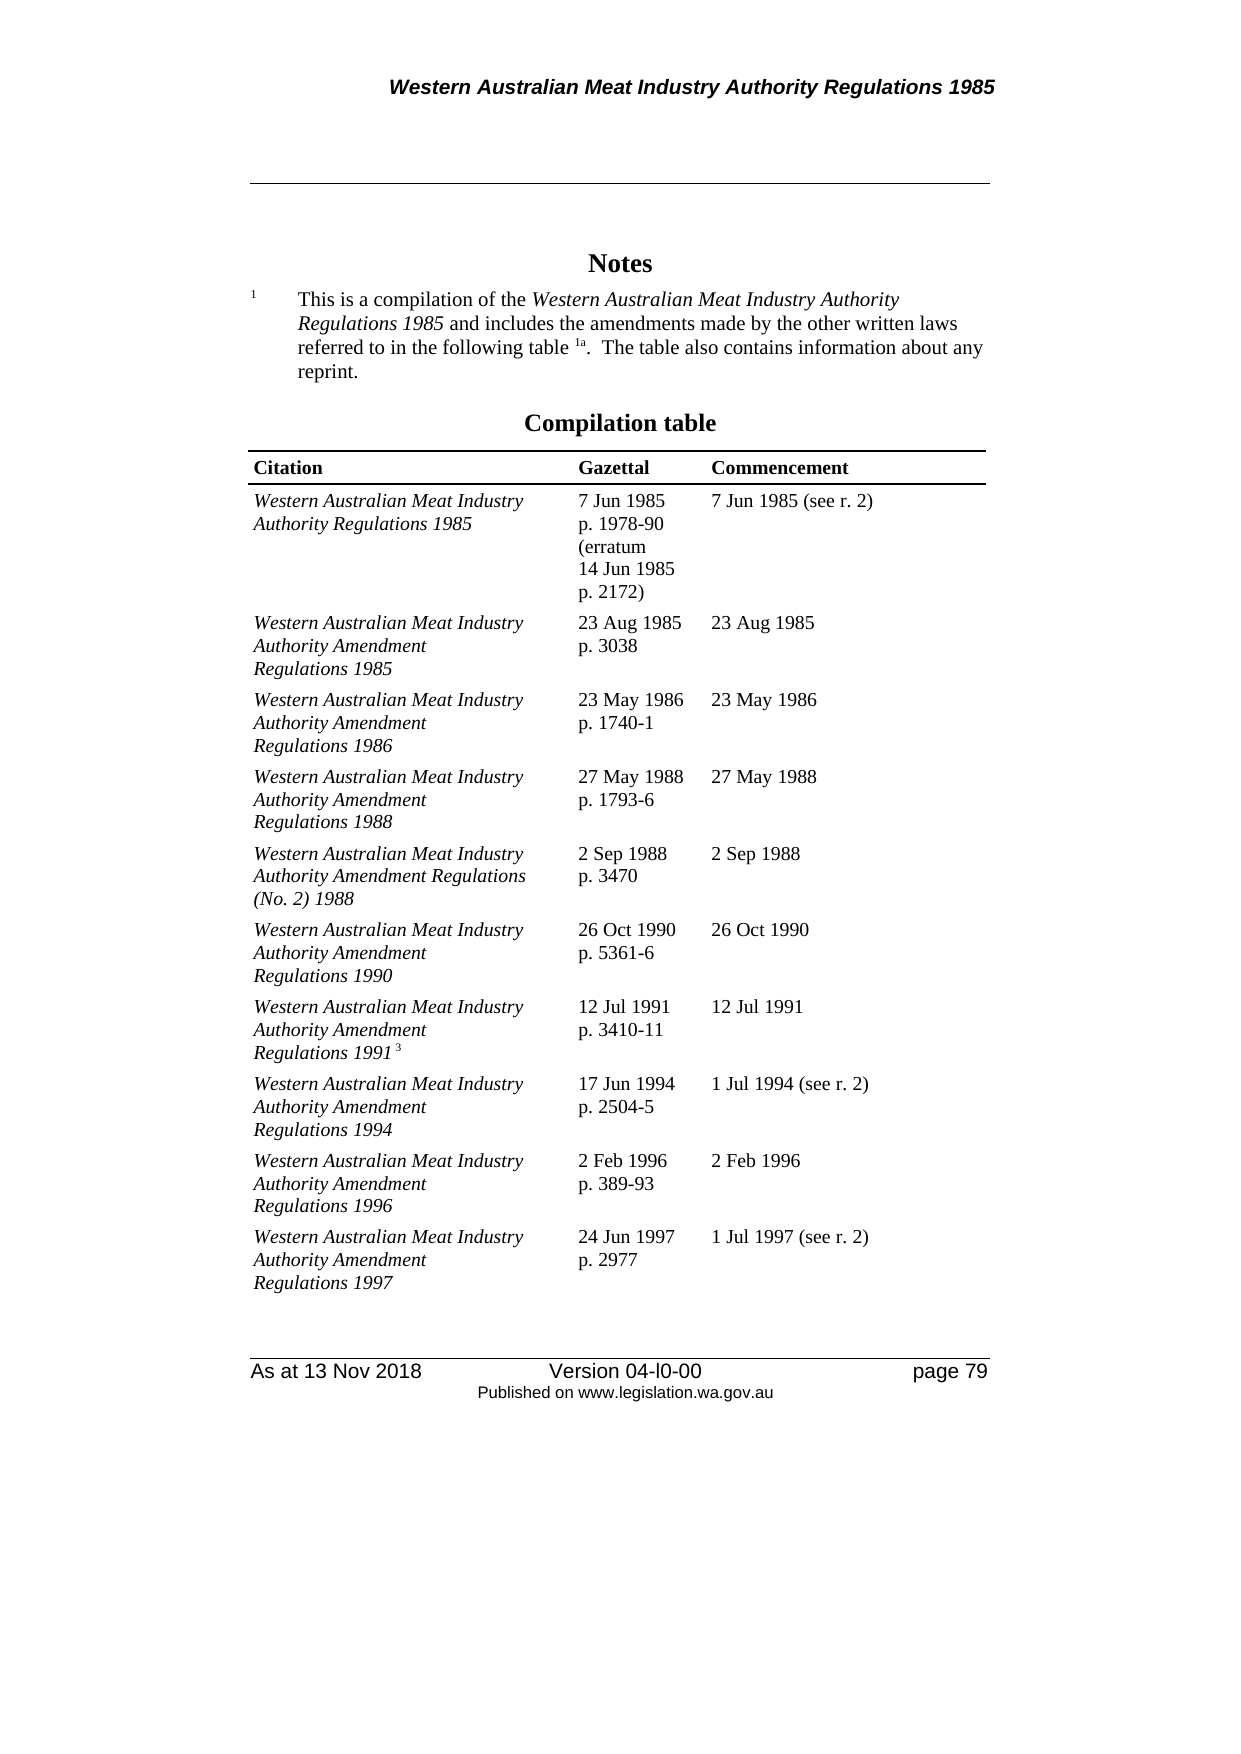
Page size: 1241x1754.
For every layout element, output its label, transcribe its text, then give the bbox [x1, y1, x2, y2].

table_cell 1 Jul 1994 (see r. 2) [705, 1068, 986, 1144]
table_cell Western Australian Meat Industry Authority Amendment Regulations 1994 [248, 1068, 572, 1144]
table_cell 2 Feb 1996 [705, 1145, 986, 1221]
table_cell 2 Sep 1988 p. 3470 [572, 838, 705, 914]
table_cell 26 Oct 1990 [705, 914, 986, 991]
table_cell 2 Sep 1988 [705, 838, 986, 914]
table_header Citation [248, 452, 572, 483]
table_cell 24 Jun 1997 p. 2977 [572, 1221, 705, 1298]
table_cell 23 May 1986 [705, 684, 986, 761]
table_cell 27 May 1988 p. 1793-6 [572, 761, 705, 837]
table_cell Western Australian Meat Industry Authority Amendment Regulations 1997 [248, 1221, 572, 1298]
table_cell 7 Jun 1985 p. 1978-90 (erratum 14 Jun 1985 p. 2172) [572, 485, 705, 607]
table_cell 17 Jun 1994 p. 2504-5 [572, 1068, 705, 1144]
table_cell 26 Oct 1990 p. 5361-6 [572, 914, 705, 991]
table_cell 23 Aug 1985 p. 3038 [572, 607, 705, 684]
table_cell Western Australian Meat Industry Authority Amendment Regulations 1988 [248, 761, 572, 837]
table_cell 12 Jul 1991 p. 3410-11 [572, 991, 705, 1068]
subtitle Compilation table [250, 408, 990, 437]
table_cell Western Australian Meat Industry Authority Amendment Regulations 1996 [248, 1145, 572, 1221]
subtitle Notes [250, 247, 990, 279]
table_cell 23 May 1986 p. 1740-1 [572, 684, 705, 761]
table_cell 7 Jun 1985 (see r. 2) [705, 485, 986, 607]
table_cell Western Australian Meat Industry Authority Amendment Regulations 1985 [248, 607, 572, 684]
table_header Gazettal [572, 452, 705, 483]
table_cell Western Australian Meat Industry Authority Regulations 1985 [248, 485, 572, 607]
table_cell 27 May 1988 [705, 761, 986, 837]
table_cell Western Australian Meat Industry Authority Amendment Regulations 1991 3 [248, 991, 572, 1068]
table_cell Western Australian Meat Industry Authority Amendment Regulations (No. 2) 1988 [248, 838, 572, 914]
table_cell 12 Jul 1991 [705, 991, 986, 1068]
table_cell Western Australian Meat Industry Authority Amendment Regulations 1986 [248, 684, 572, 761]
table_header Commencement [705, 452, 986, 483]
table_cell 1 Jul 1997 (see r. 2) [705, 1221, 986, 1298]
table_cell Western Australian Meat Industry Authority Amendment Regulations 1990 [248, 914, 572, 991]
table_cell 2 Feb 1996 p. 389-93 [572, 1145, 705, 1221]
table_cell 23 Aug 1985 [705, 607, 986, 684]
text 1 This is a compilation of the Western Australian Meat Industry Authority Regulations 1985 and includes the amendments made by the other written laws referred to in the following table 1a. The table also contains information about any reprint. [250, 287, 990, 383]
